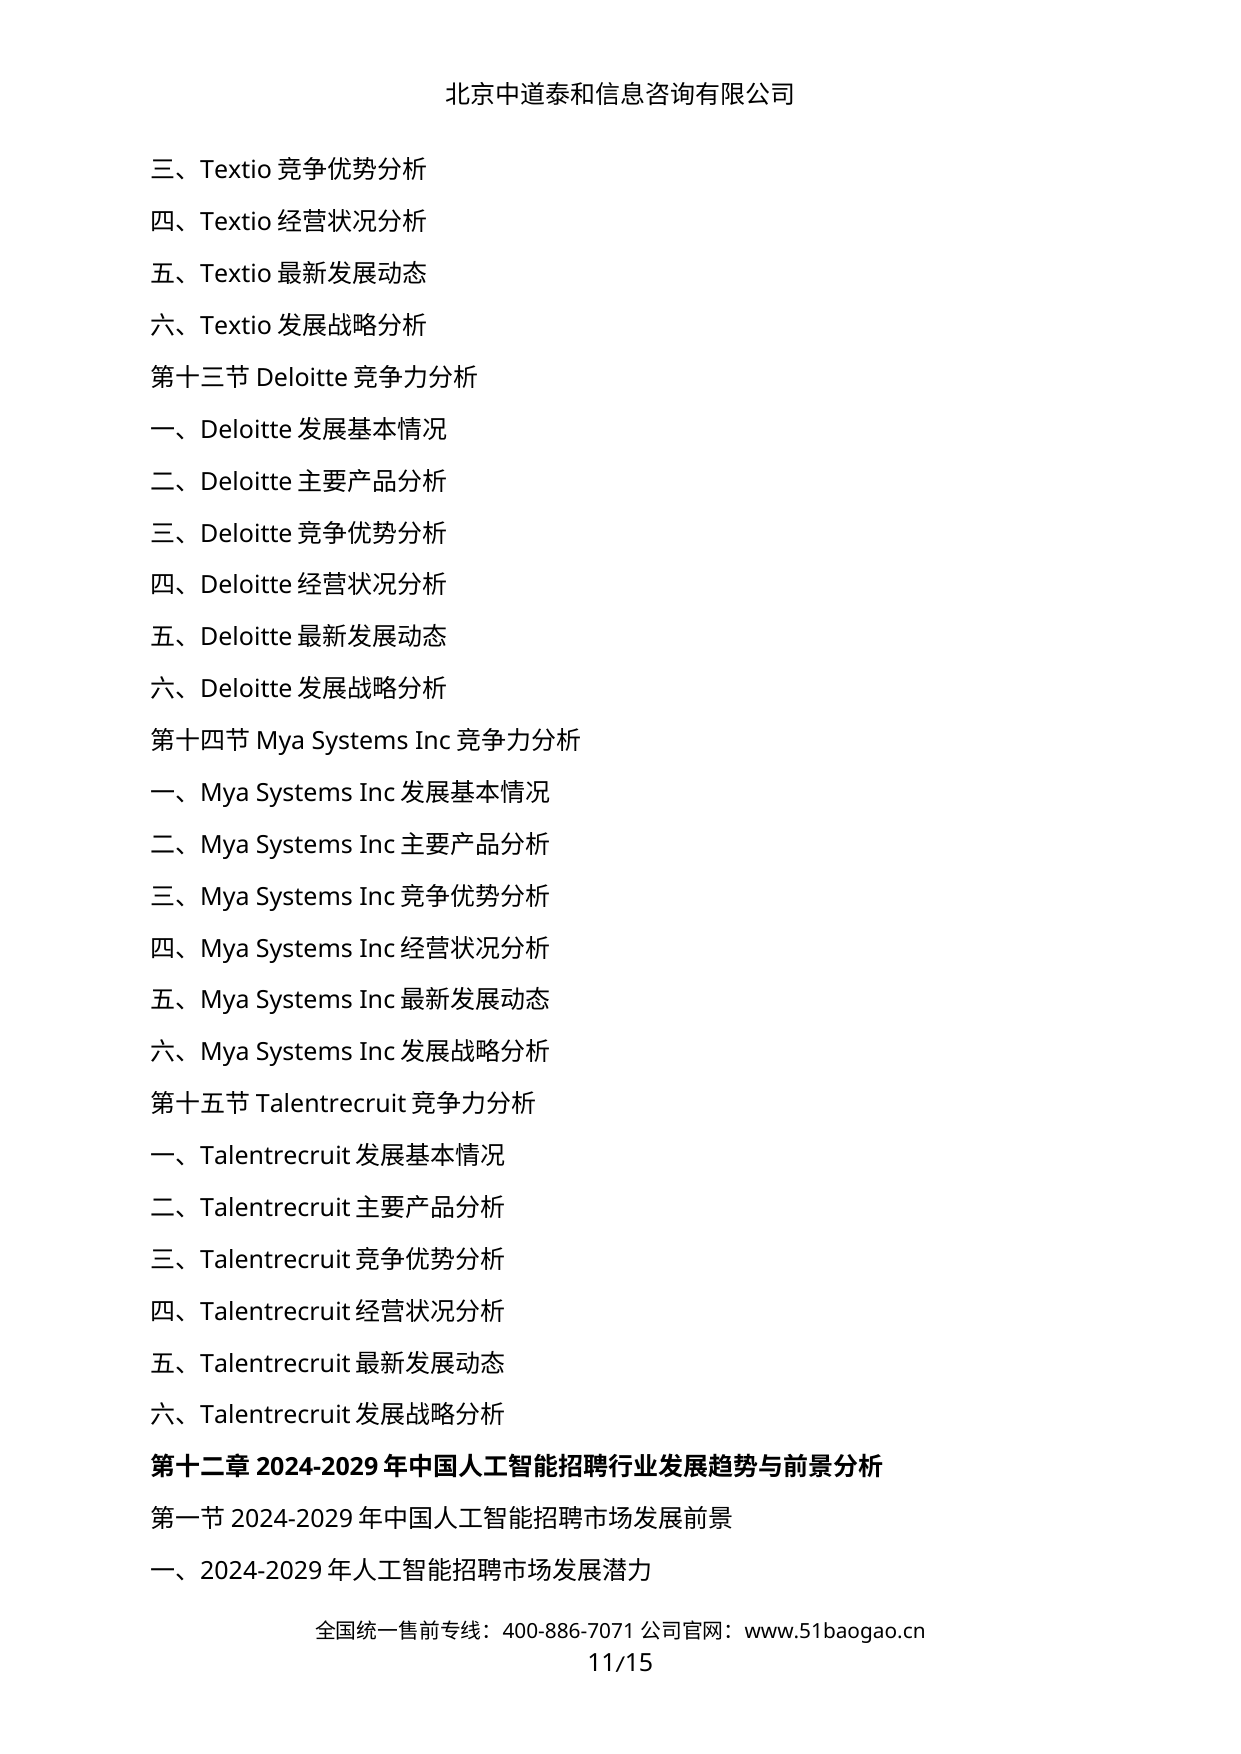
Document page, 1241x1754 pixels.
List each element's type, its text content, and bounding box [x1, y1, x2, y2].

text 第十二章 2024-2029年中国人工智能招聘行业发展趋势与前景分析 [150, 1447, 1090, 1483]
text 三、Textio竞争优势分析 [150, 150, 1090, 186]
text 一、2024-2029年人工智能招聘市场发展潜力 [150, 1551, 1090, 1587]
text 第十五节 Talentrecruit竞争力分析 [150, 1084, 1090, 1120]
text 第十三节 Deloitte竞争力分析 [150, 357, 1090, 394]
text 六、Mya Systems Inc发展战略分析 [150, 1032, 1090, 1068]
text 六、Textio发展战略分析 [150, 306, 1090, 342]
text 四、Textio经营状况分析 [150, 202, 1090, 238]
text 五、Talentrecruit最新发展动态 [150, 1343, 1090, 1379]
text 四、Talentrecruit经营状况分析 [150, 1291, 1090, 1327]
text 五、Mya Systems Inc最新发展动态 [150, 980, 1090, 1016]
text 三、Mya Systems Inc竞争优势分析 [150, 876, 1090, 912]
text 二、Talentrecruit主要产品分析 [150, 1187, 1090, 1224]
text 三、Deloitte竞争优势分析 [150, 513, 1090, 549]
text 五、Textio最新发展动态 [150, 254, 1090, 290]
text 一、Deloitte发展基本情况 [150, 409, 1090, 446]
text 二、Mya Systems Inc主要产品分析 [150, 824, 1090, 861]
text 一、Talentrecruit发展基本情况 [150, 1136, 1090, 1172]
text 五、Deloitte最新发展动态 [150, 617, 1090, 653]
text 六、Deloitte发展战略分析 [150, 669, 1090, 705]
text 四、Deloitte经营状况分析 [150, 565, 1090, 601]
text 三、Talentrecruit竞争优势分析 [150, 1239, 1090, 1276]
text 六、Talentrecruit发展战略分析 [150, 1395, 1090, 1431]
text 二、Deloitte主要产品分析 [150, 461, 1090, 497]
text 一、Mya Systems Inc发展基本情况 [150, 772, 1090, 809]
text 第一节 2024-2029年中国人工智能招聘市场发展前景 [150, 1499, 1090, 1535]
text 第十四节 Mya Systems Inc竞争力分析 [150, 721, 1090, 757]
text 四、Mya Systems Inc经营状况分析 [150, 928, 1090, 964]
